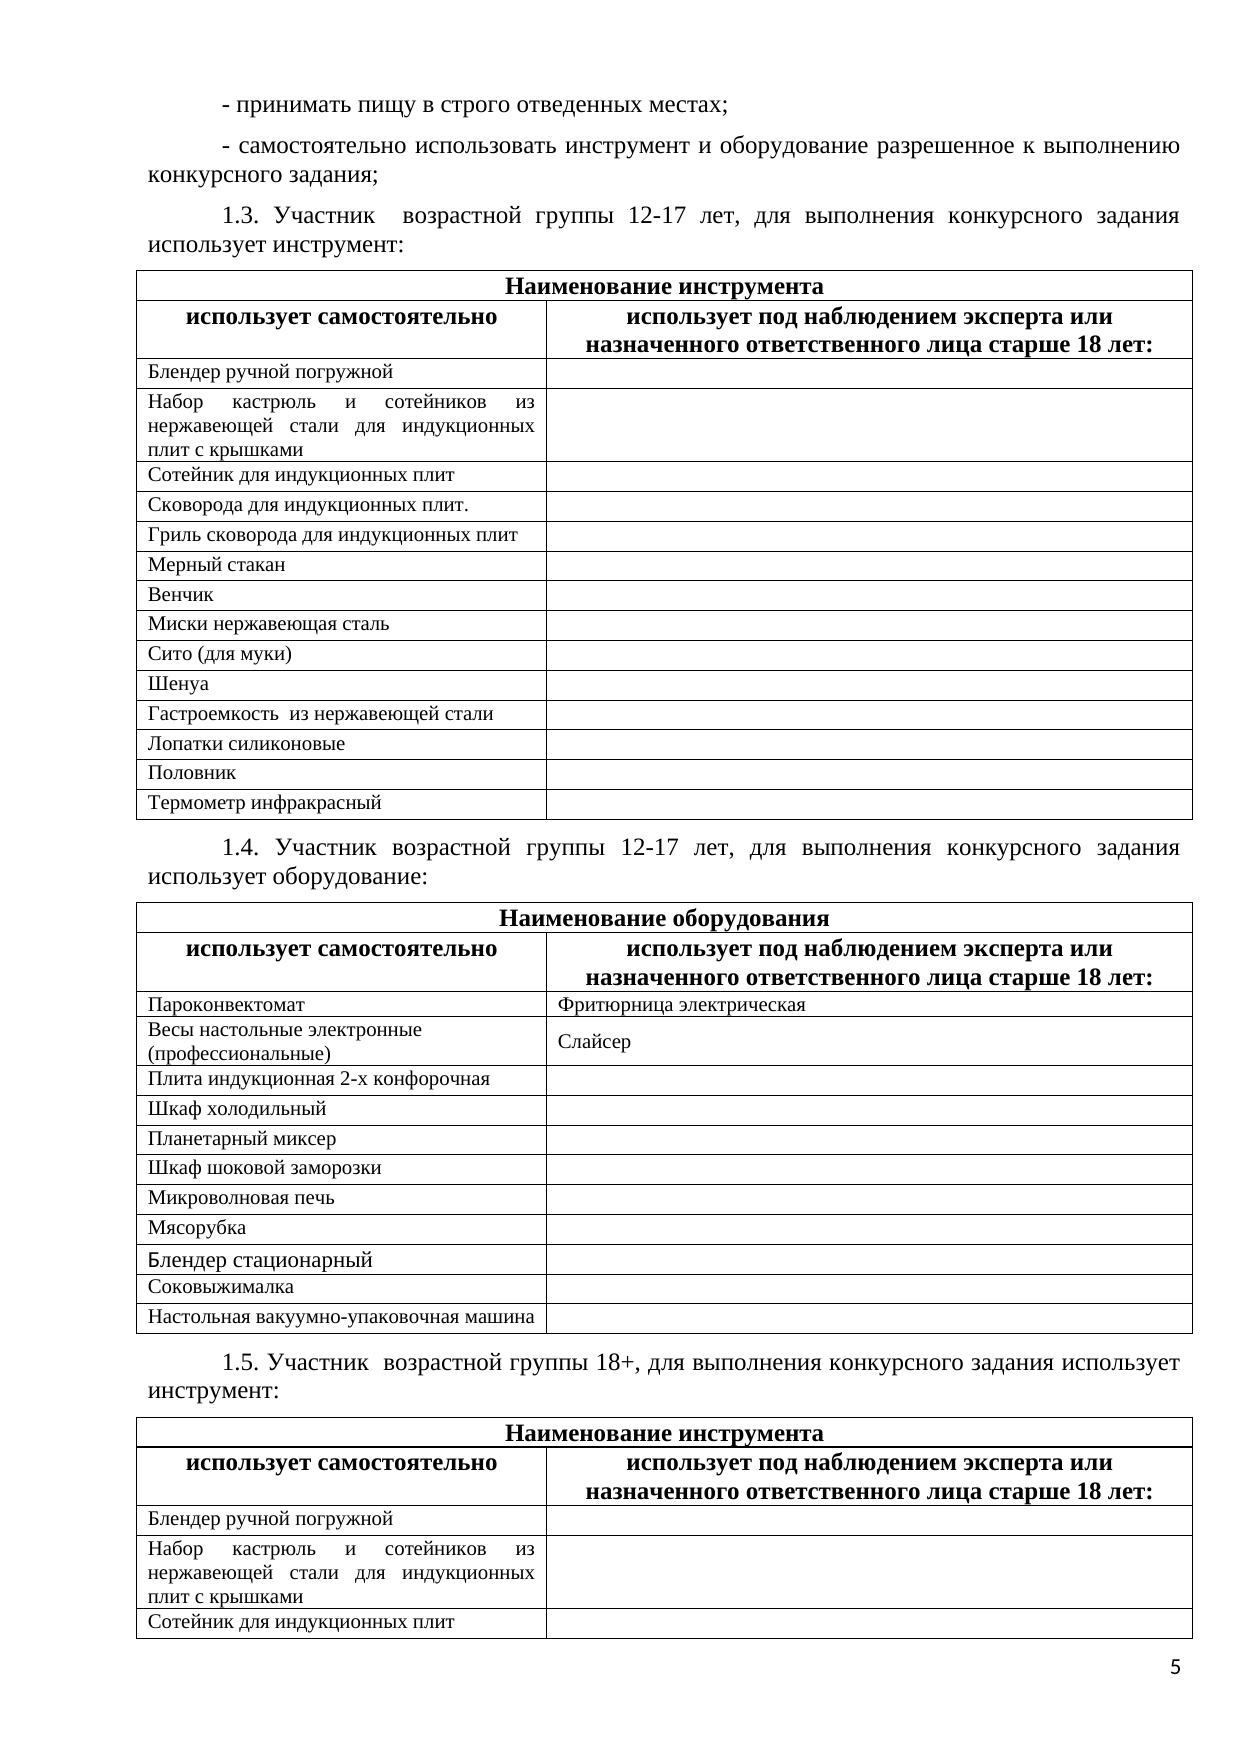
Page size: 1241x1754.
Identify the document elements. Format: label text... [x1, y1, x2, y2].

table_cell использует самостоятельно [137, 1448, 546, 1505]
table_header Наименование оборудования [137, 903, 1192, 932]
table_cell [547, 581, 1192, 610]
table_cell Планетарный миксер [137, 1126, 546, 1154]
table_cell Набор кастрюль и сотейников из нержавеющей стали для индукционных плит с крышками [137, 1536, 546, 1608]
table_cell [547, 492, 1192, 521]
table_cell [547, 1215, 1192, 1244]
table_cell [547, 611, 1192, 640]
table_cell Венчик [137, 581, 546, 610]
table_cell использует под наблюдением эксперта или назначенного ответственного лица старше 18 лет: [547, 933, 1192, 991]
table_cell Мясорубка [137, 1215, 546, 1244]
table_cell [547, 1126, 1192, 1154]
text - принимать пищу в строго отведенных местах; [148, 89, 1181, 117]
table_cell [547, 1536, 1192, 1608]
table_cell Лопатки силиконовые [137, 730, 546, 759]
table_cell [547, 522, 1192, 551]
text 1.3. Участник возрастной группы 12-17 лет, для выполнения конкурсного задания использует инструмент: [148, 200, 1181, 257]
table_cell использует под наблюдением эксперта или назначенного ответственного лица старше 18 лет: [547, 301, 1192, 358]
table_cell [547, 1275, 1192, 1303]
text - самостоятельно использовать инструмент и оборудование разрешенное к выполнению конкурсного задания; [148, 130, 1181, 187]
table_cell использует под наблюдением эксперта или назначенного ответственного лица старше 18 лет: [547, 1448, 1192, 1505]
table_cell Термометр инфракрасный [137, 790, 546, 819]
table_cell [547, 389, 1192, 461]
table_header Наименование инструмента [137, 1418, 1192, 1446]
table_cell [547, 1096, 1192, 1124]
table_cell Шенуа [137, 671, 546, 699]
table_cell [547, 730, 1192, 759]
table_cell [547, 1066, 1192, 1095]
table_cell Сотейник для индукционных плит [137, 462, 546, 491]
text 1.4. Участник возрастной группы 12-17 лет, для выполнения конкурсного задания использует оборудование: [148, 832, 1181, 890]
table_cell [547, 552, 1192, 580]
table_cell [547, 1304, 1192, 1333]
table_cell Слайсер [547, 1017, 1192, 1065]
table_cell Набор кастрюль и сотейников из нержавеющей стали для индукционных плит с крышками [137, 389, 546, 461]
table_header Наименование инструмента [137, 271, 1192, 300]
table_cell Сито (для муки) [137, 641, 546, 670]
table_cell Плита индукционная 2-х конфорочная [137, 1066, 546, 1095]
table_cell Настольная вакуумно-упаковочная машина [137, 1304, 546, 1333]
table_cell Соковыжималка [137, 1275, 546, 1303]
table_cell Гриль сковорода для индукционных плит [137, 522, 546, 551]
table_cell Миски нержавеющая сталь [137, 611, 546, 640]
table_cell Весы настольные электронные (профессиональные) [137, 1017, 546, 1065]
table_cell [547, 790, 1192, 819]
table_cell Шкаф холодильный [137, 1096, 546, 1124]
table_cell Пароконвектомат [137, 992, 546, 1016]
table_cell Сотейник для индукционных плит [137, 1609, 546, 1638]
text 1.5. Участник возрастной группы 18+, для выполнения конкурсного задания использует инструмент: [148, 1347, 1181, 1404]
table_cell [547, 671, 1192, 699]
table_cell [547, 1609, 1192, 1638]
table_cell [547, 760, 1192, 789]
table_cell Микроволновая печь [137, 1185, 546, 1214]
table_cell Блендер стационарный [137, 1245, 546, 1273]
table_cell Шкаф шоковой заморозки [137, 1155, 546, 1184]
table_cell Половник [137, 760, 546, 789]
table_cell использует самостоятельно [137, 301, 546, 358]
table_cell [547, 359, 1192, 388]
table_cell использует самостоятельно [137, 933, 546, 991]
table_cell [547, 1185, 1192, 1214]
table_cell [547, 462, 1192, 491]
table_cell Сковорода для индукционных плит. [137, 492, 546, 521]
table_cell [547, 701, 1192, 729]
table_cell Блендер ручной погружной [137, 359, 546, 388]
table_cell [547, 1506, 1192, 1535]
table_cell Мерный стакан [137, 552, 546, 580]
table_cell Блендер ручной погружной [137, 1506, 546, 1535]
table_cell Гастроемкость из нержавеющей стали [137, 701, 546, 729]
table_cell [547, 641, 1192, 670]
table_cell [547, 1245, 1192, 1273]
table_cell [547, 1155, 1192, 1184]
table_cell Фритюрница электрическая [547, 992, 1192, 1016]
